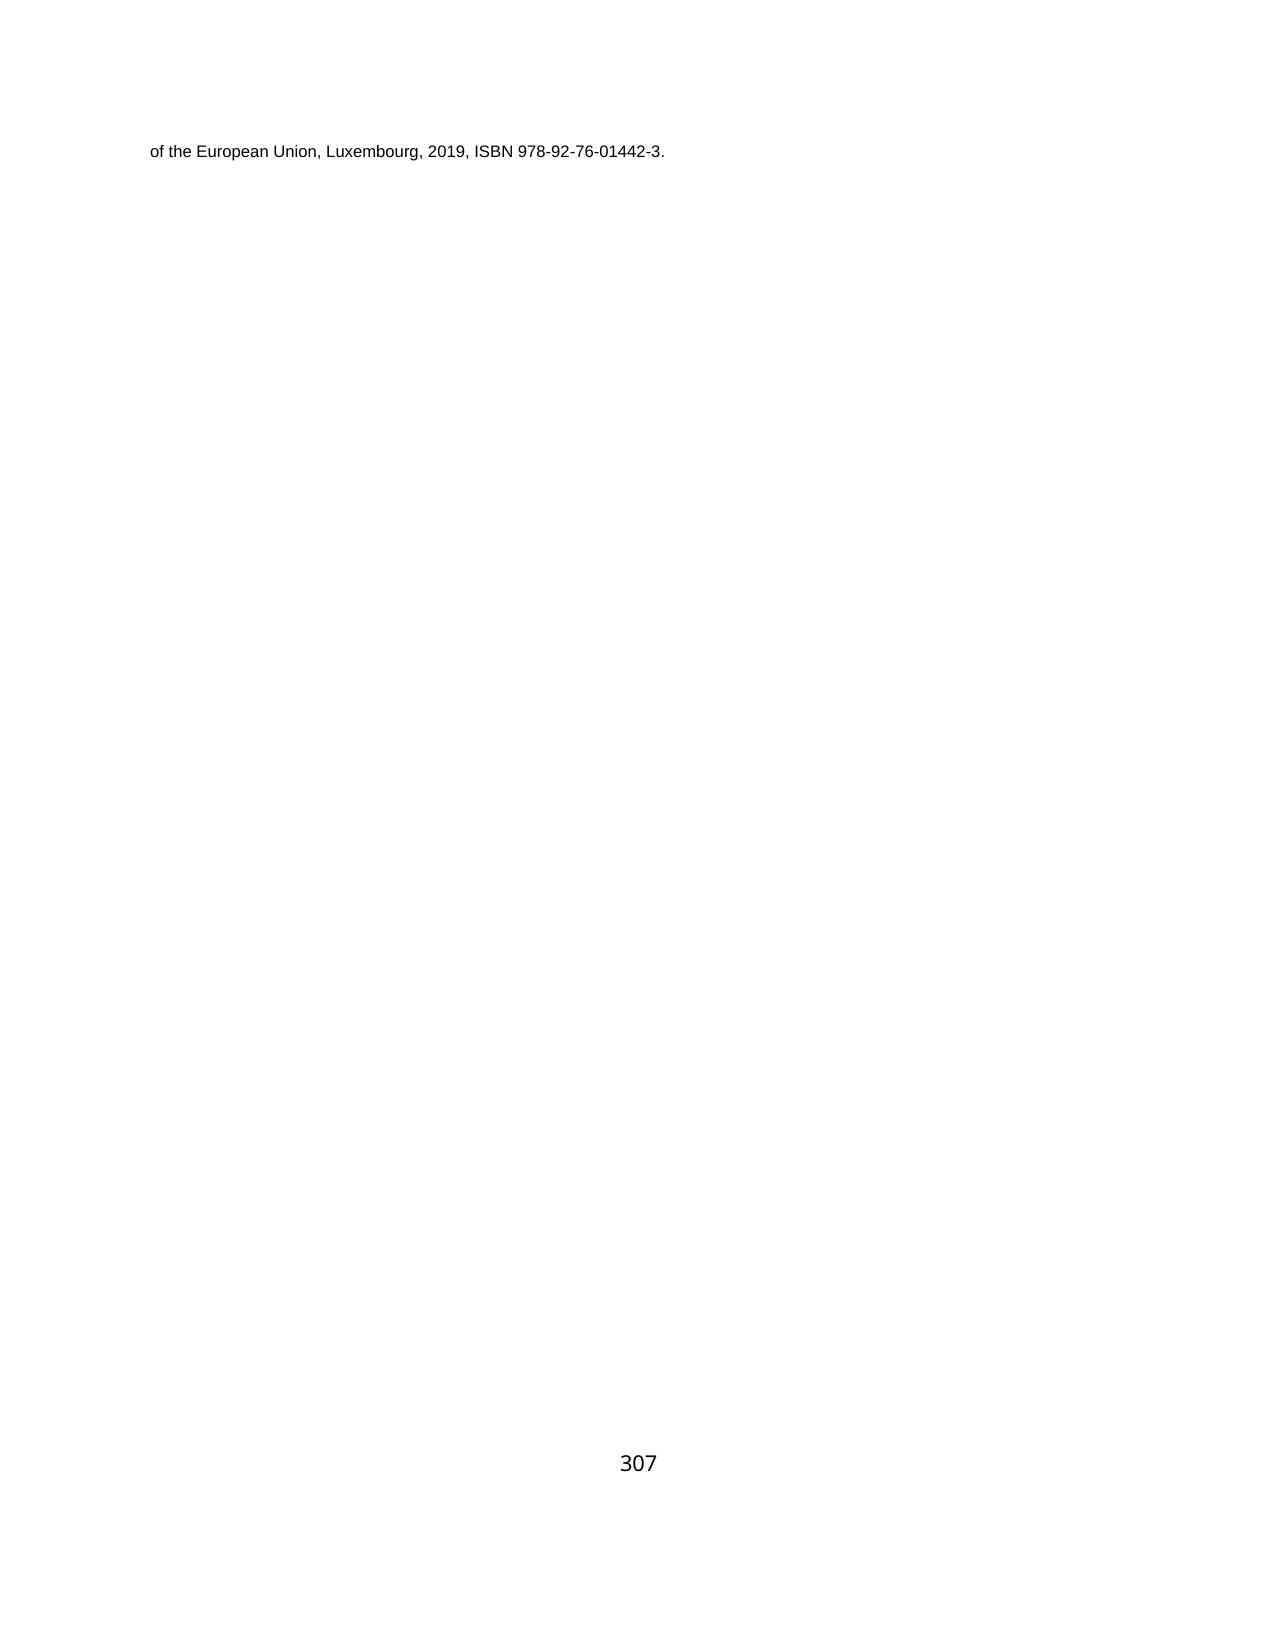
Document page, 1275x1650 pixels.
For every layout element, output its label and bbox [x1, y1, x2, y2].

list [117, 142, 1120, 161]
